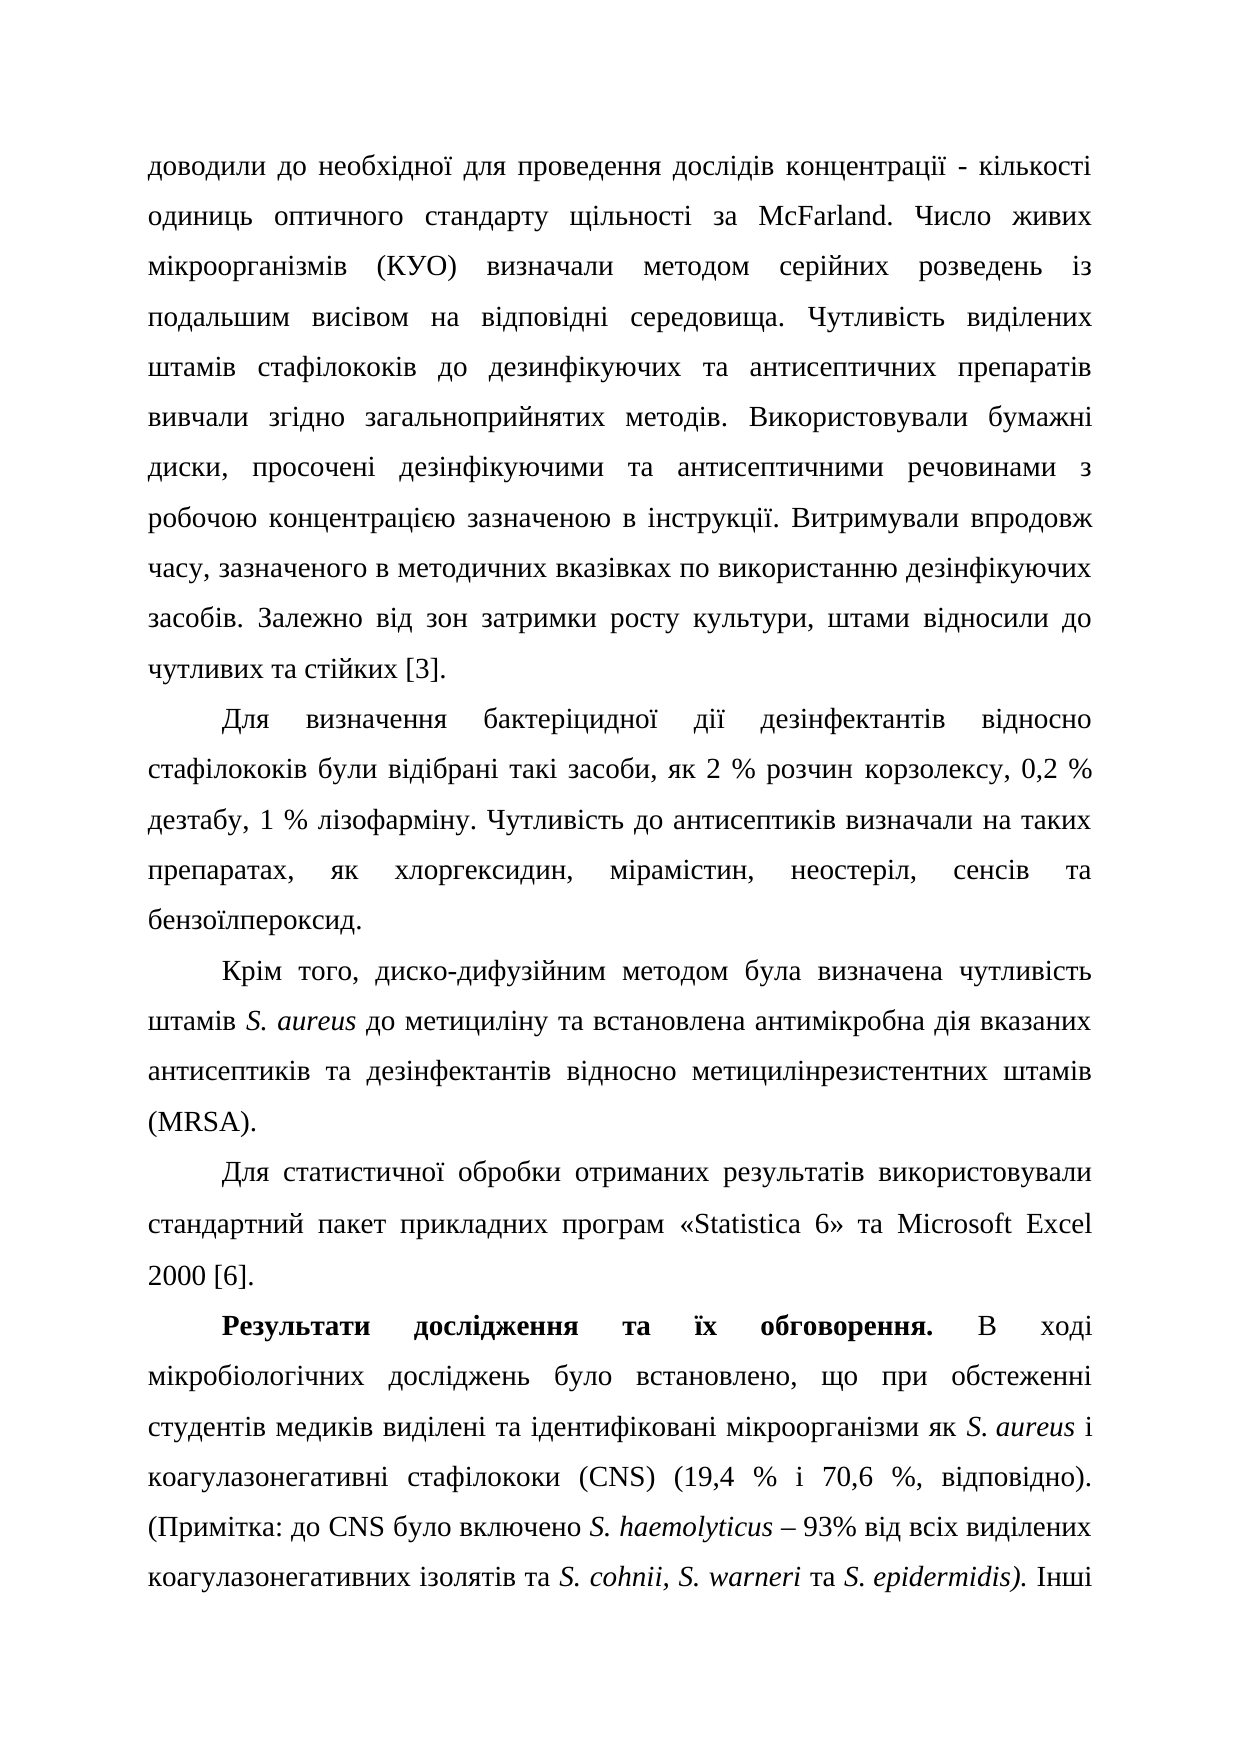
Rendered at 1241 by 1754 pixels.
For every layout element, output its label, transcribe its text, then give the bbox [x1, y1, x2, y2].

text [148, 1308, 1092, 1593]
text Для статистичної обробки отриманих результатів використовували стандартний пакет прикладних програм «Statistica 6» та Microsoft Exсel 2000 [6]. [148, 1154, 1092, 1291]
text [148, 148, 1092, 684]
text Для визначення бактеріцидної дії дезінфектантів відносно стафілококів були відібрані такі засоби, як 2 % розчин корзолексу, 0,2 % дезтабу, 1 % лізофарміну. Чутливість до антисептиків визначали на таких препаратах, як хлоргексидин, мірамістин, неостеріл, сенсів та бензоїлпероксид. [148, 701, 1092, 936]
text Крім того, диско-дифузійним методом була визначена чутливість штамів S. aureus до метициліну та встановлена антимікробна дія вказаних антисептиків та дезінфектантів відносно метицилінрезистентних штамів (MRSA). [148, 953, 1092, 1137]
